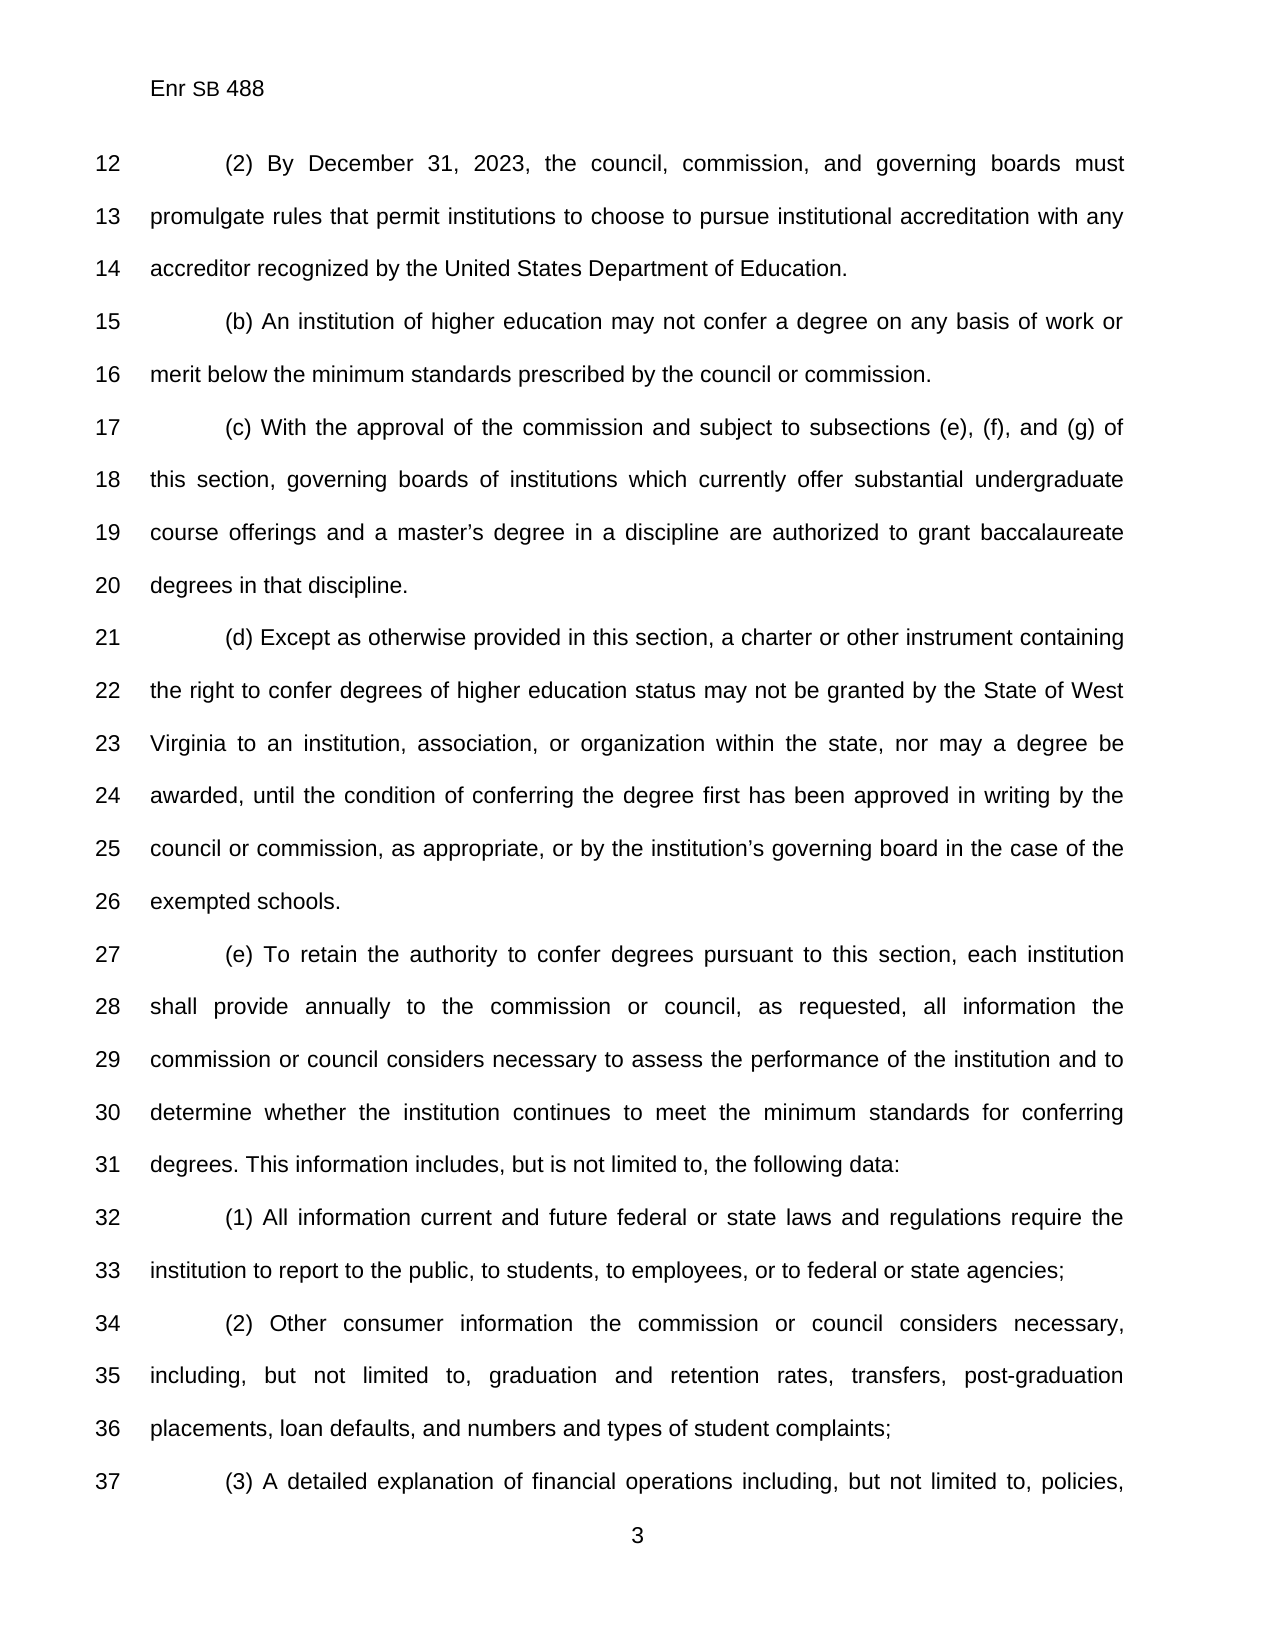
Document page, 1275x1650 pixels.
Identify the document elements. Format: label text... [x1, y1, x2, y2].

text (c) With the approval of the commission and subject to subsections (e), (f), and (g) of this section, governing boards of institutions which currently offer substantial undergraduate course offerings and a master’s degree in a discipline are authorized to grant baccalaureate degrees in that discipline. [150, 413, 1125, 598]
text (d) Except as otherwise provided in this section, a charter or other instrument containing the right to confer degrees of higher education status may not be granted by the State of West Virginia to an institution, association, or organization within the state, nor may a degree be awarded, until the condition of conferring the degree first has been approved in writing by the council or commission, as appropriate, or by the institution’s governing board in the case of the exempted schools. [150, 624, 1125, 914]
text (1) All information current and future federal or state laws and regulations require the institution to report to the public, to students, to employees, or to federal or state agencies; [150, 1204, 1125, 1283]
text (e) To retain the authority to confer degrees pursuant to this section, each institution shall provide annually to the commission or council, as requested, all information the commission or council considers necessary to assess the performance of the institution and to determine whether the institution continues to meet the minimum standards for conferring degrees. This information includes, but is not limited to, the following data: [150, 941, 1125, 1178]
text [150, 1468, 1125, 1494]
text (b) An institution of higher education may not confer a degree on any basis of work or merit below the minimum standards prescribed by the council or commission. [150, 308, 1125, 387]
text (2) By December 31, 2023, the council, commission, and governing boards must promulgate rules that permit institutions to choose to pursue institutional accreditation with any accreditor recognized by the United States Department of Education. [150, 150, 1125, 282]
text (2) Other consumer information the commission or council considers necessary, including, but not limited to, graduation and retention rates, transfers, post-graduation placements, loan defaults, and numbers and types of student complaints; [150, 1309, 1125, 1441]
